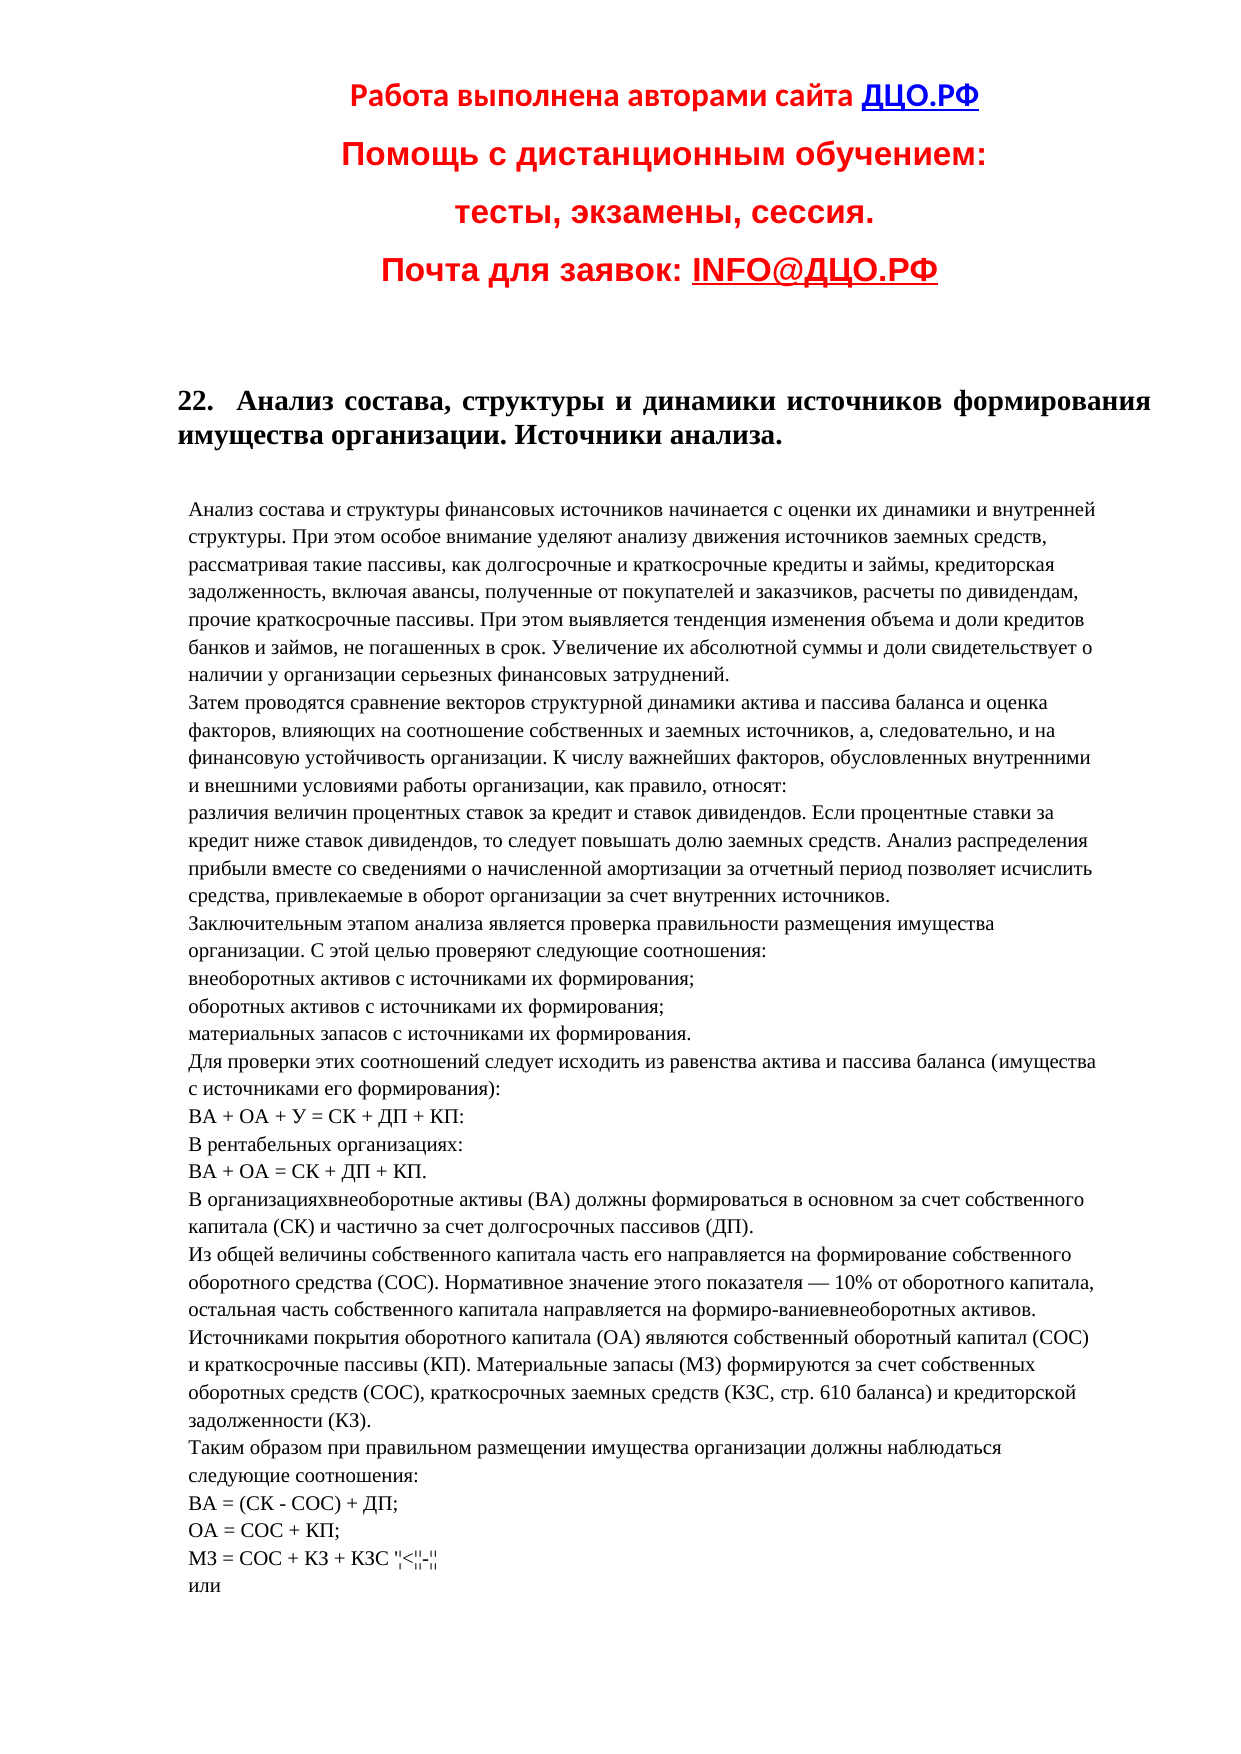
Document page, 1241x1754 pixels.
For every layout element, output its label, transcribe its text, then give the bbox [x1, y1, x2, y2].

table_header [176, 484, 1111, 1610]
list Анализ состава, структуры и динамики источников формирования имущества организации. Источники анализа. [177, 383, 1152, 451]
